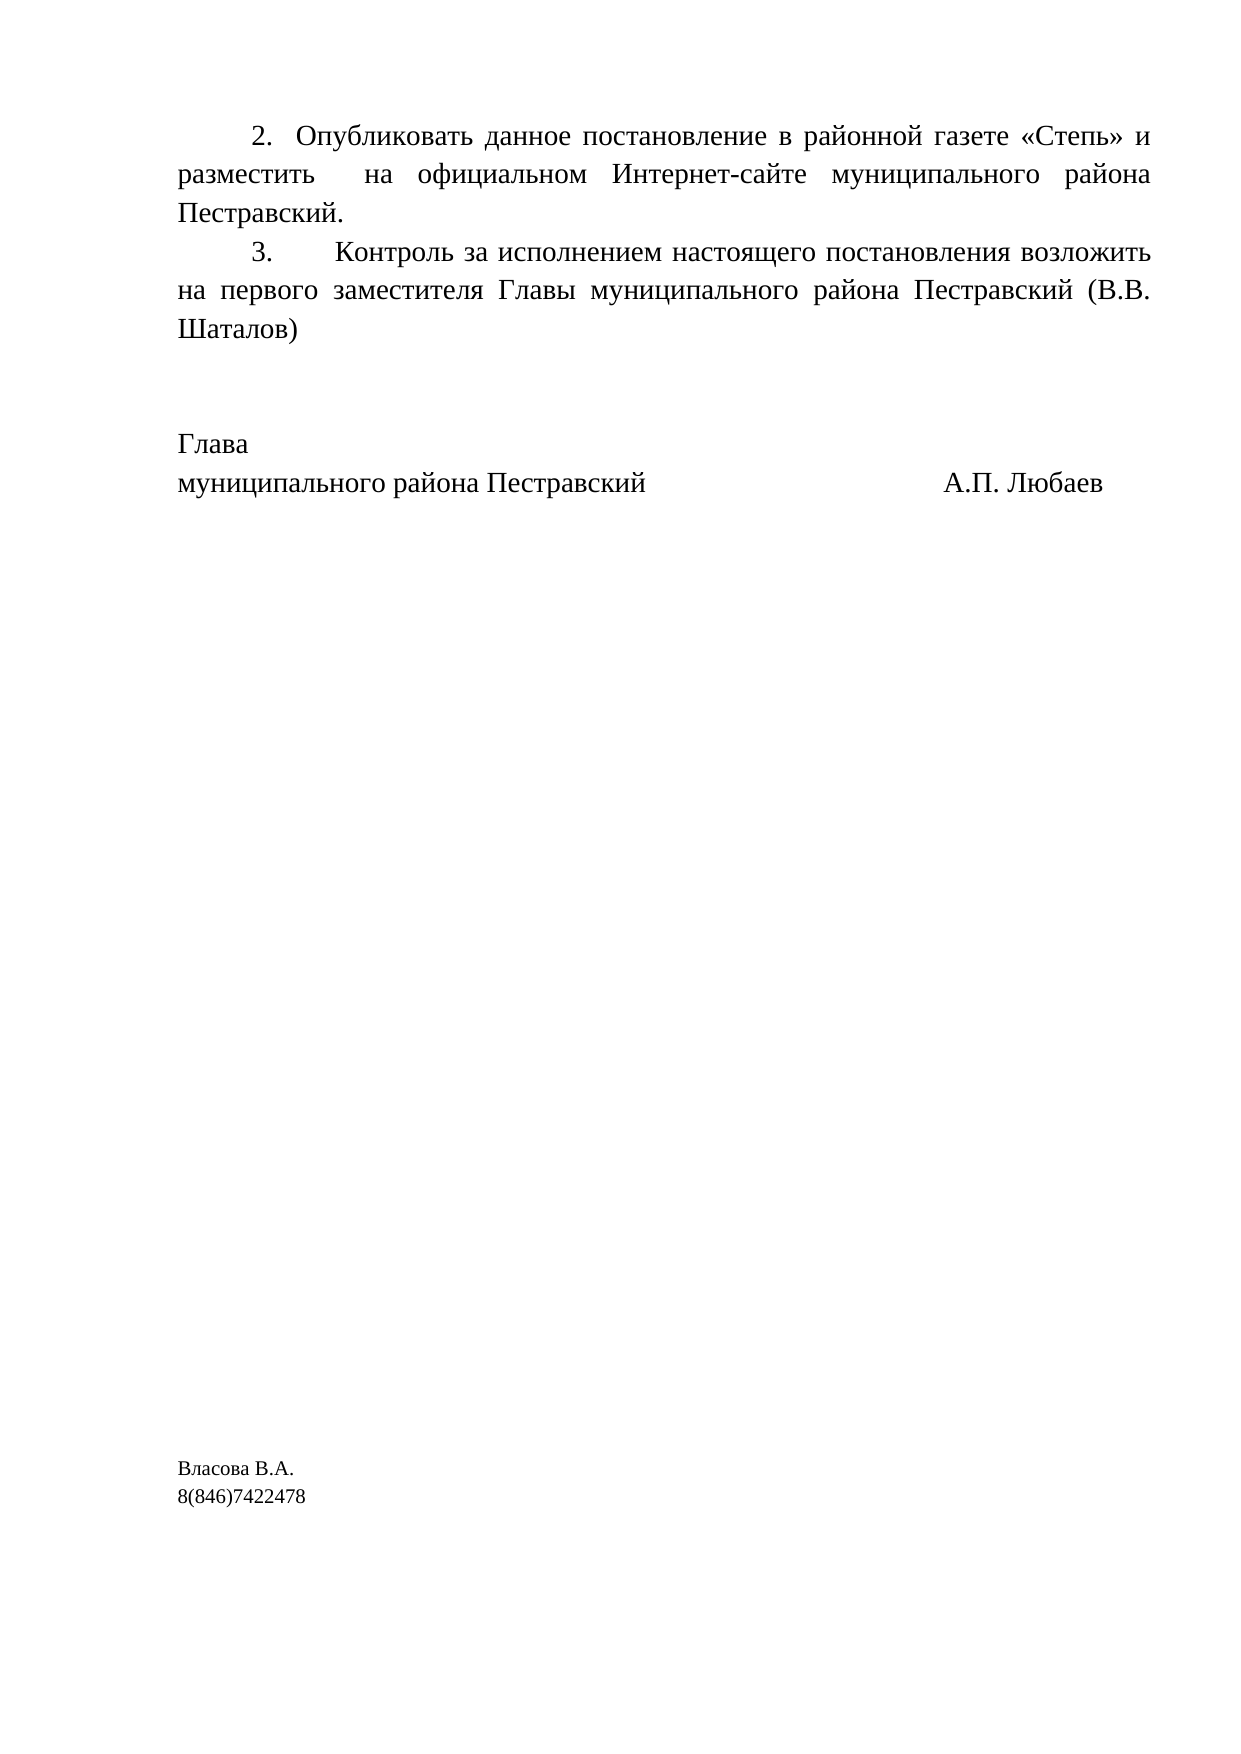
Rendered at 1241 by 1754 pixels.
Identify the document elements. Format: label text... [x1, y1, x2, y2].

text Глава [177, 426, 1152, 460]
text 2. Опубликовать данное постановление в районной газете «Степь» и разместить на официальном Интернет-сайте муниципального района Пестравский. [177, 118, 1152, 229]
list Контроль за исполнением настоящего постановления возложить на первого заместителя Главы муниципального района Пестравский (В.В. Шаталов) [177, 234, 1152, 344]
text Власова В.А. [177, 1456, 1152, 1480]
text муниципального района Пестравский А.П. Любаев [177, 465, 1152, 498]
text 8(846)7422478 [177, 1484, 1152, 1508]
